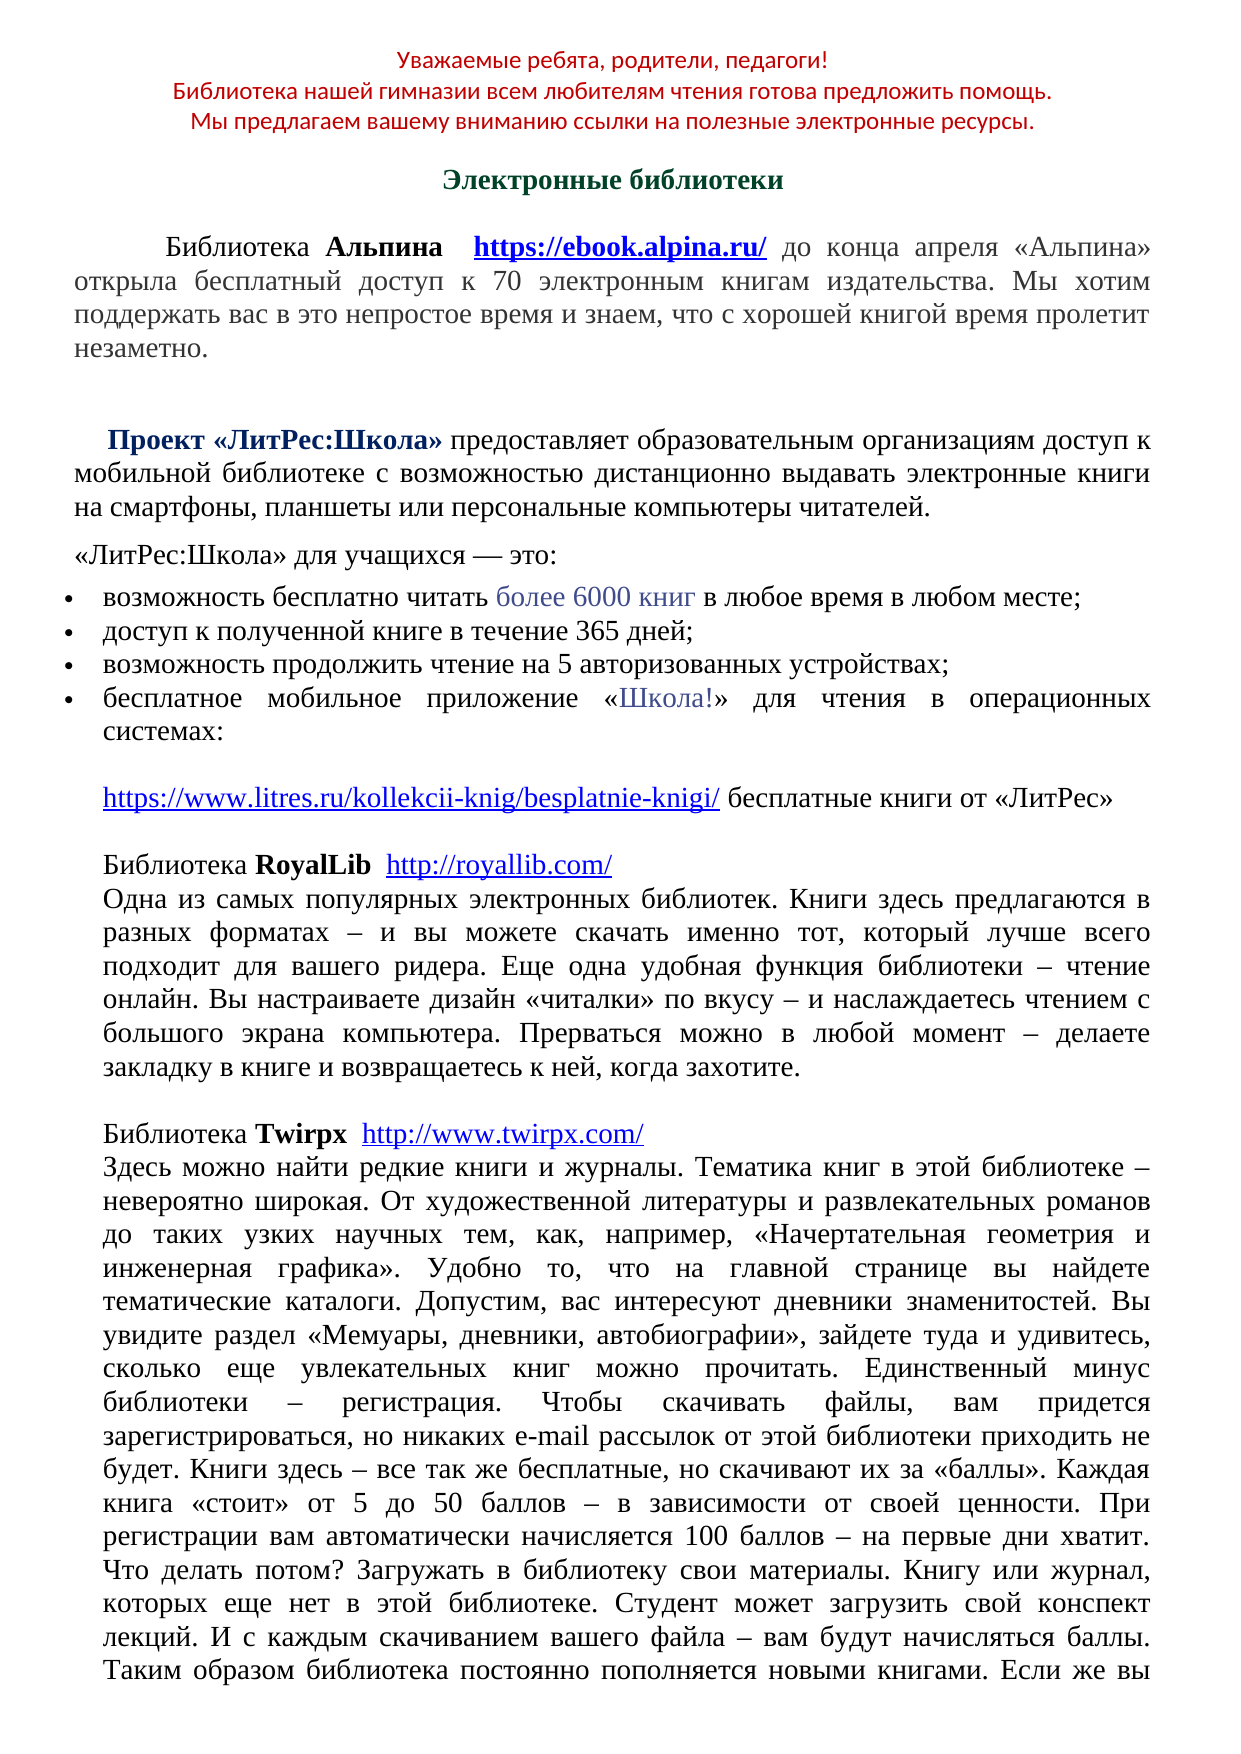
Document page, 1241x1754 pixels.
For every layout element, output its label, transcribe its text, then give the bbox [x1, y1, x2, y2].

text Уважаемые ребята, родители, педагоги! [74, 44, 1152, 75]
text Одна из самых популярных электронных библиотек. Книги здесь предлагаются в разных форматах – и вы можете скачать именно тот, который лучше всего подходит для вашего ридера. Еще одна удобная функция библиотеки – чтение онлайн. Вы настраиваете дизайн «читалки» по вкусу – и наслаждаетесь чтением с большого экрана компьютера. Прерваться можно в любой момент – делаете закладку в книге и возвращаетесь к ней, когда захотите. [103, 881, 1152, 1082]
list доступ к полученной книге в течение 365 дней; [65, 613, 1152, 646]
text «ЛитРес:Школа» для учащихся — это: [74, 537, 1152, 571]
subtitle Библиотека Альпина https://ebook.alpina.ru/ до конца апреля «Альпина» открыла бесплатный доступ к 70 электронным книгам издательства. Мы хотим поддержать вас в это непростое время и знаем, что с хорошей книгой время пролетит незаметно. [74, 229, 1152, 363]
list возможность бесплатно читать более 6000 книг в любое время в любом месте; [65, 579, 1152, 613]
text https://www.litres.ru/kollekcii-knig/besplatnie-knigi/ бесплатные книги от «ЛитРес» [103, 780, 1152, 814]
list возможность продолжить чтение на 5 авторизованных устройствах; [65, 646, 1152, 680]
text Библиотека Twirpx http://www.twirpx.com/ [103, 1116, 1152, 1149]
list бесплатное мобильное приложение «Школа!» для чтения в операционных системах: [65, 680, 1152, 747]
text Библиотека RoyalLib http://royallib.com/ [103, 847, 1152, 881]
text Электронные библиотеки [74, 162, 1152, 196]
text Проект «ЛитРес:Школа» предоставляет образовательным организациям доступ к мобильной библиотеке с возможностью дистанционно выдавать электронные книги на смартфоны, планшеты или персональные компьютеры читателей. [74, 422, 1152, 523]
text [103, 1149, 1152, 1686]
text Библиотека нашей гимназии всем любителям чтения готова предложить помощь. [74, 75, 1152, 105]
text Мы предлагаем вашему вниманию ссылки на полезные электронные ресурсы. [74, 105, 1152, 136]
